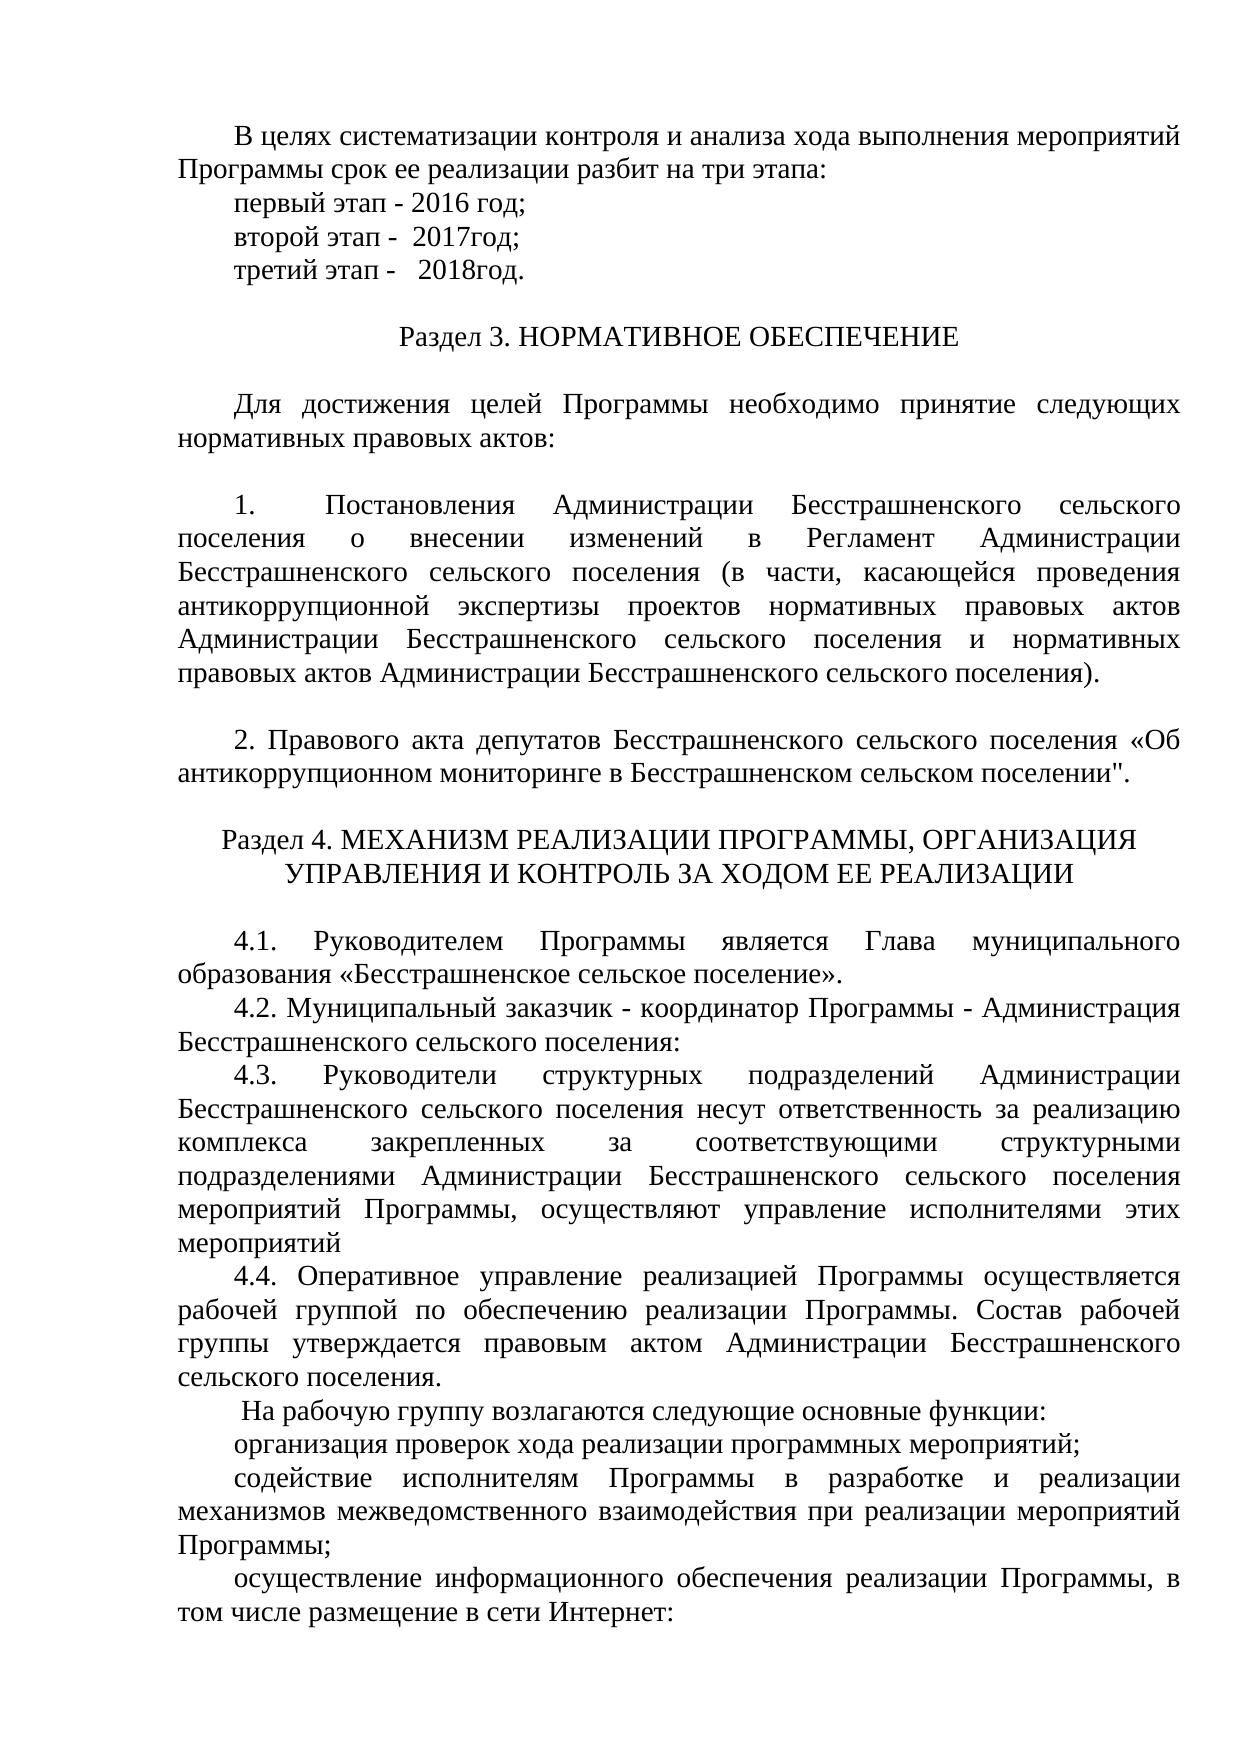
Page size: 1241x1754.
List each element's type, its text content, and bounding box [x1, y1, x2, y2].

text 2. Правового акта депутатов Бесстрашненского сельского поселения «Об антикоррупционном мониторинге в Бесстрашненском сельском поселении". [177, 722, 1181, 789]
text третий этап - 2018год. [177, 252, 1181, 286]
text 4.3. Руководители структурных подразделений Администрации Бесстрашненского сельского поселения несут ответственность за реализацию комплекса закрепленных за соответствующими структурными подразделениями Администрации Бесстрашненского сельского поселения мероприятий Программы, осуществляют управление исполнителями этих мероприятий [177, 1057, 1181, 1258]
text Раздел 4. МЕХАНИЗМ РЕАЛИЗАЦИИ ПРОГРАММЫ, ОРГАНИЗАЦИЯ [177, 822, 1181, 856]
text первый этап - 2016 год; [177, 185, 1181, 219]
text Раздел 3. НОРМАТИВНОЕ ОБЕСПЕЧЕНИЕ [177, 319, 1181, 353]
text 4.4. Оперативное управление реализацией Программы осуществляется рабочей группой по обеспечению реализации Программы. Состав рабочей группы утверждается правовым актом Администрации Бесстрашненского сельского поселения. [177, 1258, 1181, 1393]
text содействие исполнителям Программы в разработке и реализации механизмов межведомственного взаимодействия при реализации мероприятий Программы; [177, 1460, 1181, 1560]
text второй этап - 2017год; [177, 219, 1181, 252]
list Постановления Администрации Бесстрашненского сельского поселения о внесении изменений в Регламент Администрации Бесстрашненского сельского поселения (в части, касающейся проведения антикоррупционной экспертизы проектов нормативных правовых актов Администрации Бесстрашненского сельского поселения и нормативных правовых актов Администрации Бесстрашненского сельского поселения). [177, 487, 1181, 688]
text 4.2. Муниципальный заказчик - координатор Программы - Администрация Бесстрашненского сельского поселения: [177, 990, 1181, 1057]
text осуществление информационного обеспечения реализации Программы, в том числе размещение в сети Интернет: [177, 1560, 1181, 1627]
text В целях систематизации контроля и анализа хода выполнения мероприятий Программы срок ее реализации разбит на три этапа: [177, 118, 1181, 185]
text На рабочую группу возлагаются следующие основные функции: [177, 1393, 1181, 1426]
text Для достижения целей Программы необходимо принятие следующих нормативных правовых актов: [177, 386, 1181, 453]
text 4.1. Руководителем Программы является Глава муниципального образования «Бесстрашненское сельское поселение». [177, 923, 1181, 990]
text организация проверок хода реализации программных мероприятий; [177, 1426, 1181, 1460]
text УПРАВЛЕНИЯ И КОНТРОЛЬ ЗА ХОДОМ ЕЕ РЕАЛИЗАЦИИ [177, 856, 1181, 889]
